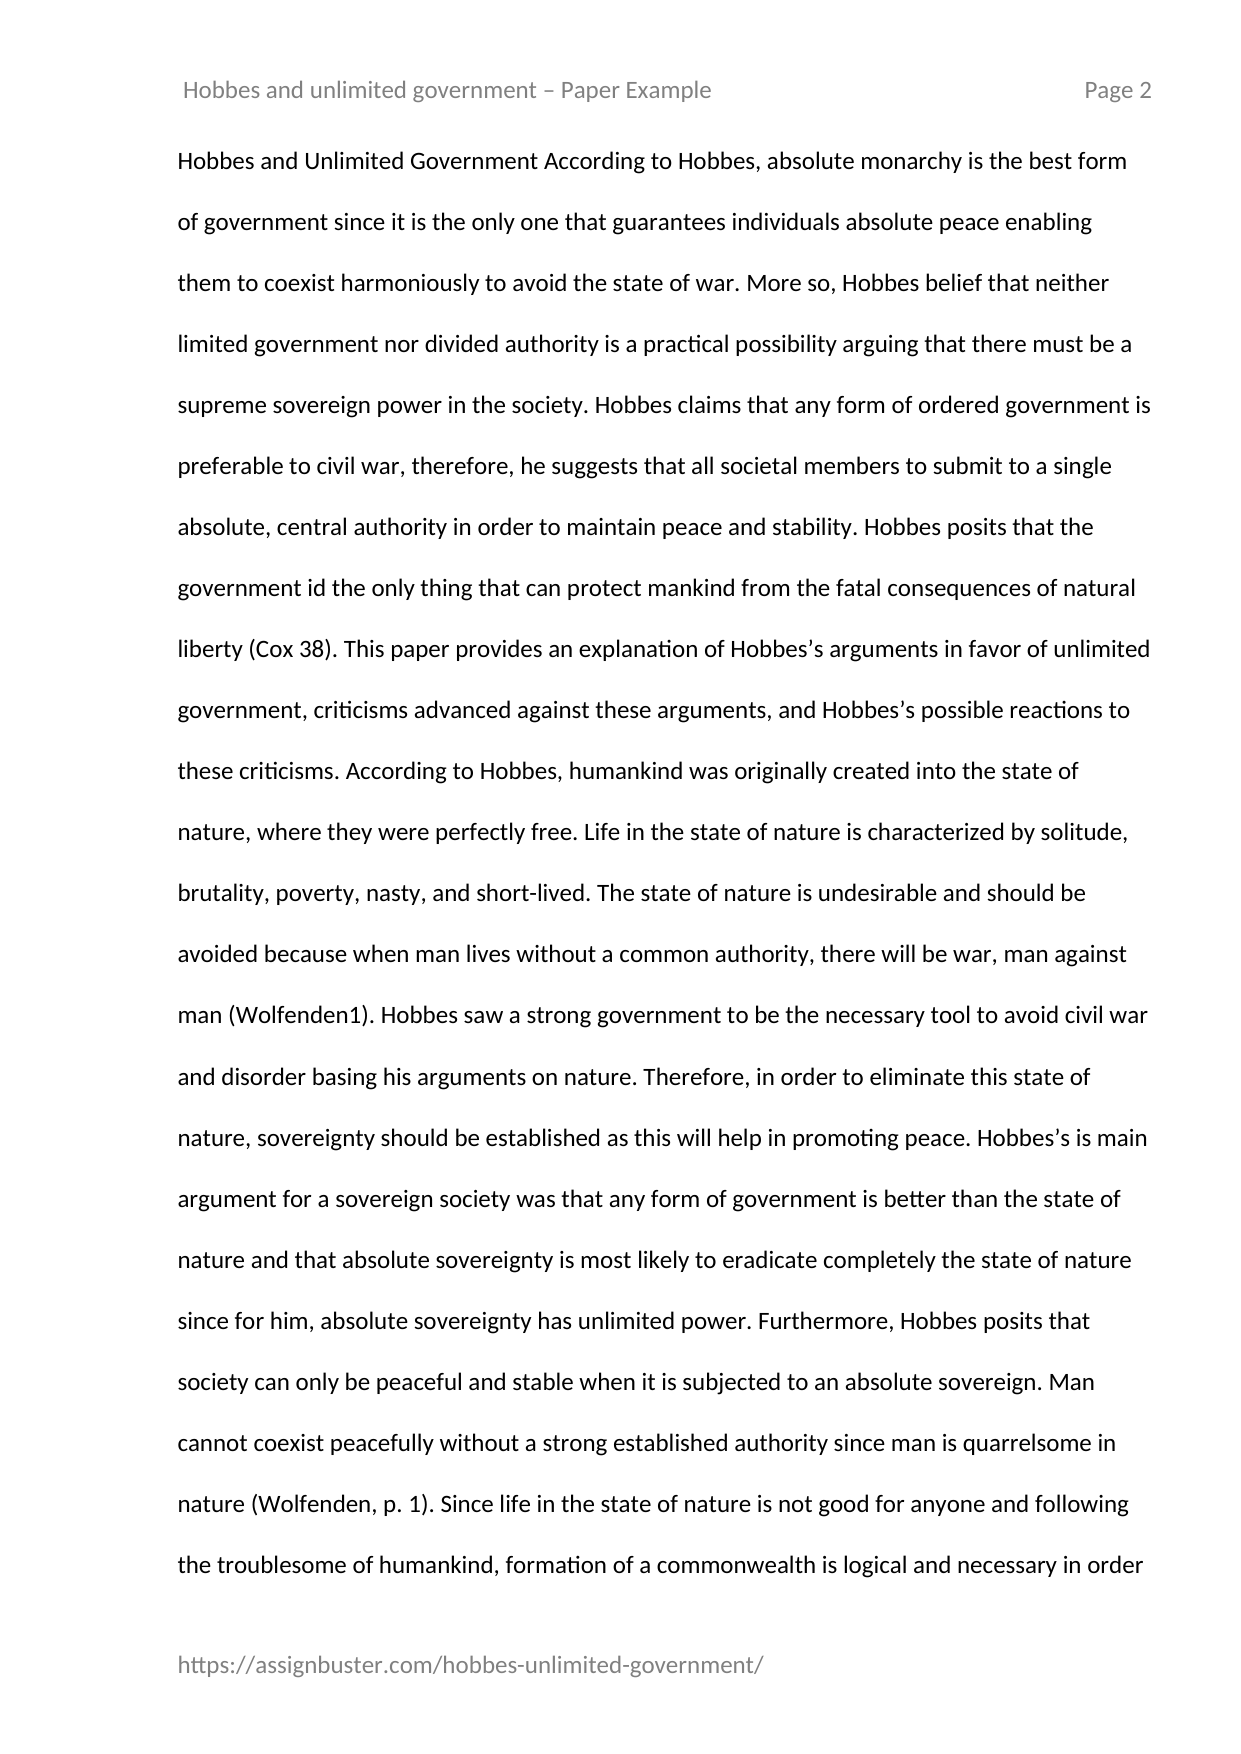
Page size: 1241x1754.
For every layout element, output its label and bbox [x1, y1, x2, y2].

text [177, 145, 1152, 1579]
